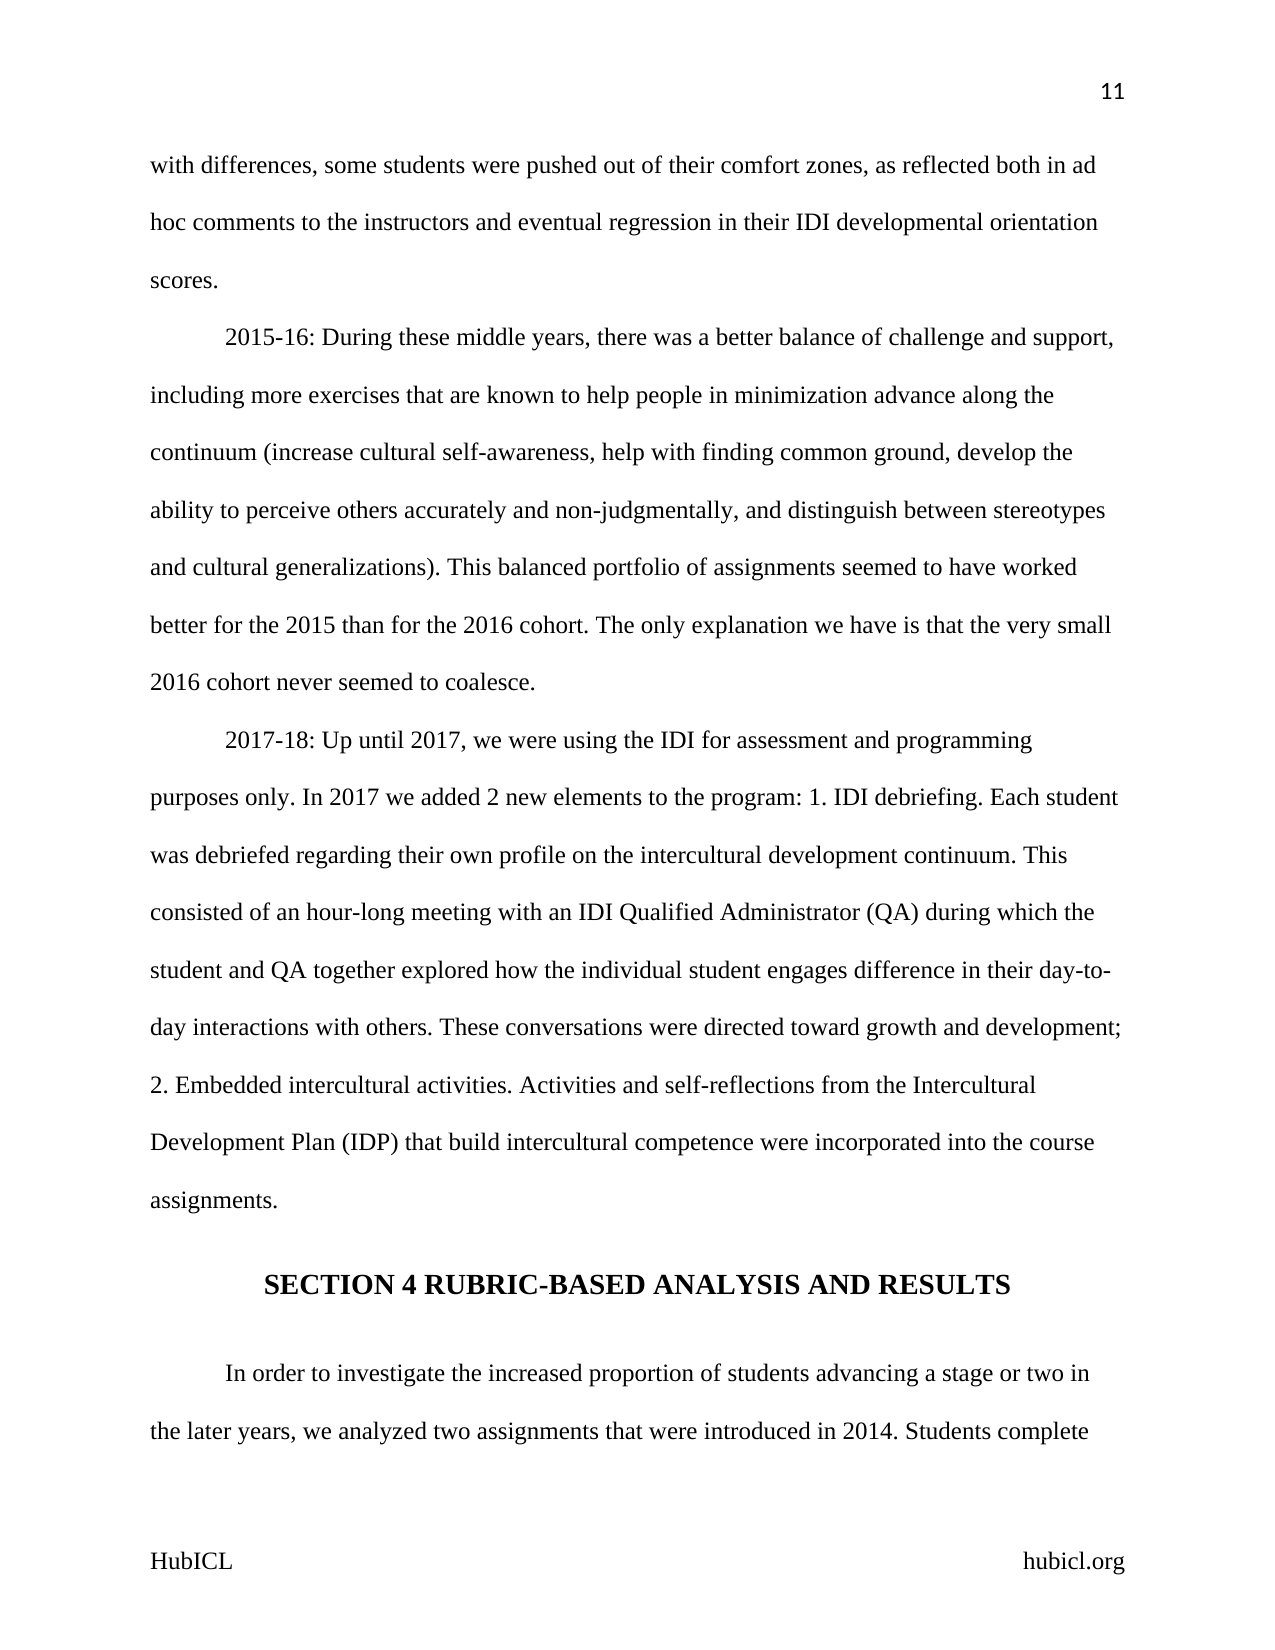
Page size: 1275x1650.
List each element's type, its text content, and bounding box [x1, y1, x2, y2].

subtitle SECTION 4 RUBRIC-BASED ANALYSIS AND RESULTS [150, 1267, 1125, 1301]
text 2017-18: Up until 2017, we were using the IDI for assessment and programming purposes only. In 2017 we added 2 new elements to the program: 1. IDI debriefing. Each student was debriefed regarding their own profile on the intercultural development continuum. This consisted of an hour-long meeting with an IDI Qualified Administrator (QA) during which the student and QA together explored how the individual student engages difference in their day-to-day interactions with others. These conversations were directed toward growth and development; 2. Embedded intercultural activities. Activities and self-reflections from the Intercultural Development Plan (IDP) that build intercultural competence were incorporated into the course assignments. [150, 725, 1125, 1214]
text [150, 150, 1125, 294]
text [150, 1358, 1125, 1445]
text 2015-16: During these middle years, there was a better balance of challenge and support, including more exercises that are known to help people in minimization advance along the continuum (increase cultural self-awareness, help with finding common ground, develop the ability to perceive others accurately and non-judgmentally, and distinguish between stereotypes and cultural generalizations). This balanced portfolio of assignments seemed to have worked better for the 2015 than for the 2016 cohort. The only explanation we have is that the very small 2016 cohort never seemed to coalesce. [150, 322, 1125, 696]
